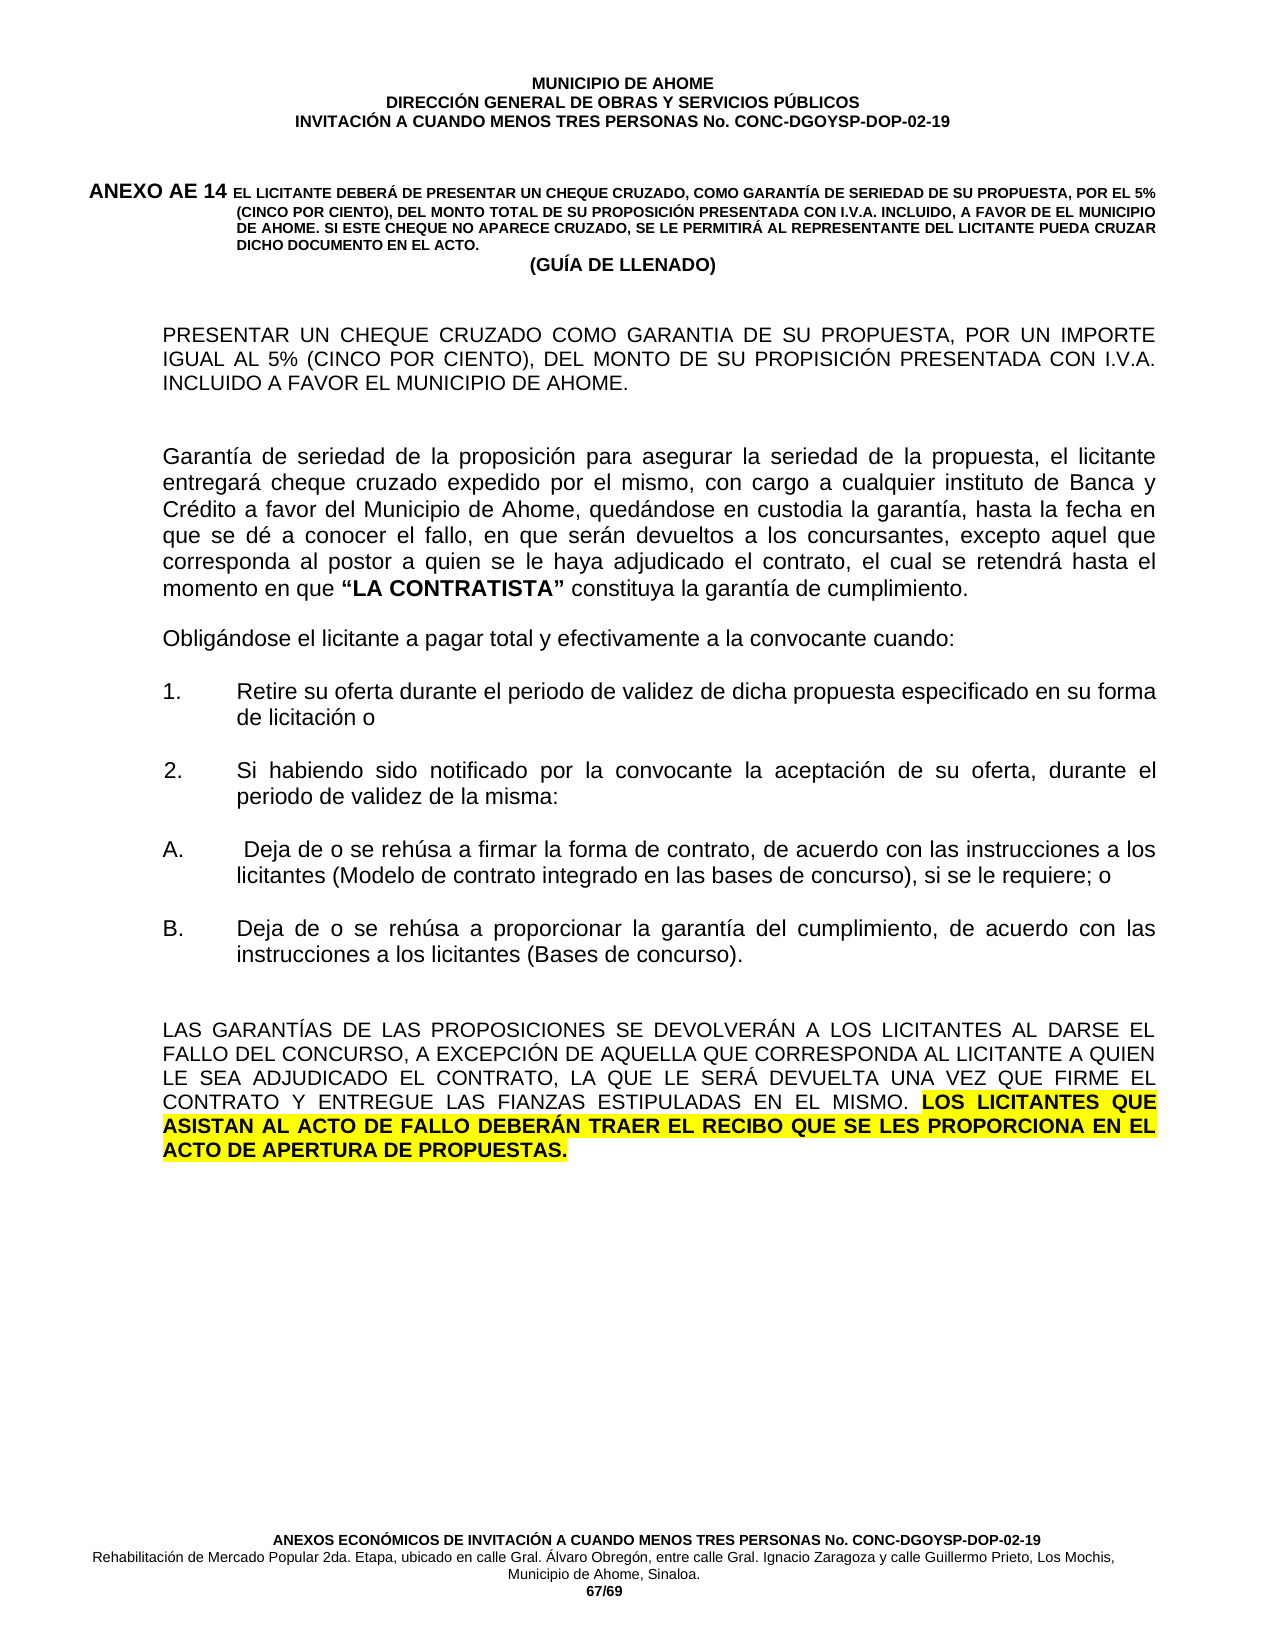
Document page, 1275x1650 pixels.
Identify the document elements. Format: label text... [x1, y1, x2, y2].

list Si habiendo sido notificado por la convocante la aceptación de su oferta, durante el periodo de validez de la misma: [164, 757, 1157, 809]
text LAS GARANTÍAS DE LAS PROPOSICIONES SE DEVOLVERÁN A LOS LICITANTES AL DARSE EL FALLO DEL CONCURSO, A EXCEPCIÓN DE AQUELLA QUE CORRESPONDA AL LICITANTE A QUIEN LE SEA ADJUDICADO EL CONTRATO, LA QUE LE SERÁ DEVUELTA UNA VEZ QUE FIRME EL CONTRATO Y ENTREGUE LAS FIANZAS ESTIPULADAS EN EL MISMO. LOS LICITANTES QUE ASISTAN AL ACTO DE FALLO DEBERÁN TRAER EL RECIBO QUE SE LES PROPORCIONA EN EL ACTO DE APERTURA DE PROPUESTAS. [162, 1018, 1157, 1162]
text Obligándose el licitante a pagar total y efectivamente a la convocante cuando: [89, 625, 1157, 651]
list Deja de o se rehúsa a firmar la forma de contrato, de acuerdo con las instrucciones a los licitantes (Modelo de contrato integrado en las bases de concurso), si se le requiere; o [162, 836, 1157, 888]
text B. Deja de o se rehúsa a proporcionar la garantía del cumplimiento, de acuerdo con las instrucciones a los licitantes (Bases de concurso). [162, 915, 1157, 967]
text Garantía de seriedad de la proposición para asegurar la seriedad de la propuesta, el licitante entregará cheque cruzado expedido por el mismo, con cargo a cualquier instituto de Banca y Crédito a favor del Municipio de Ahome, quedándose en custodia la garantía, hasta la fecha en que se dé a conocer el fallo, en que serán devueltos a los concursantes, excepto aquel que corresponda al postor a quien se le haya adjudicado el contrato, el cual se retendrá hasta el momento en que “LA CONTRATISTA” constituya la garantía de cumplimiento. [162, 443, 1157, 601]
list Retire su oferta durante el periodo de validez de dicha propuesta especificado en su forma de licitación o [162, 678, 1157, 730]
text PRESENTAR UN CHEQUE CRUZADO COMO GARANTIA DE SU PROPUESTA, POR UN IMPORTE IGUAL AL 5% (CINCO POR CIENTO), DEL MONTO DE SU PROPISICIÓN PRESENTADA CON I.V.A. INCLUIDO A FAVOR EL MUNICIPIO DE AHOME. [162, 323, 1157, 395]
